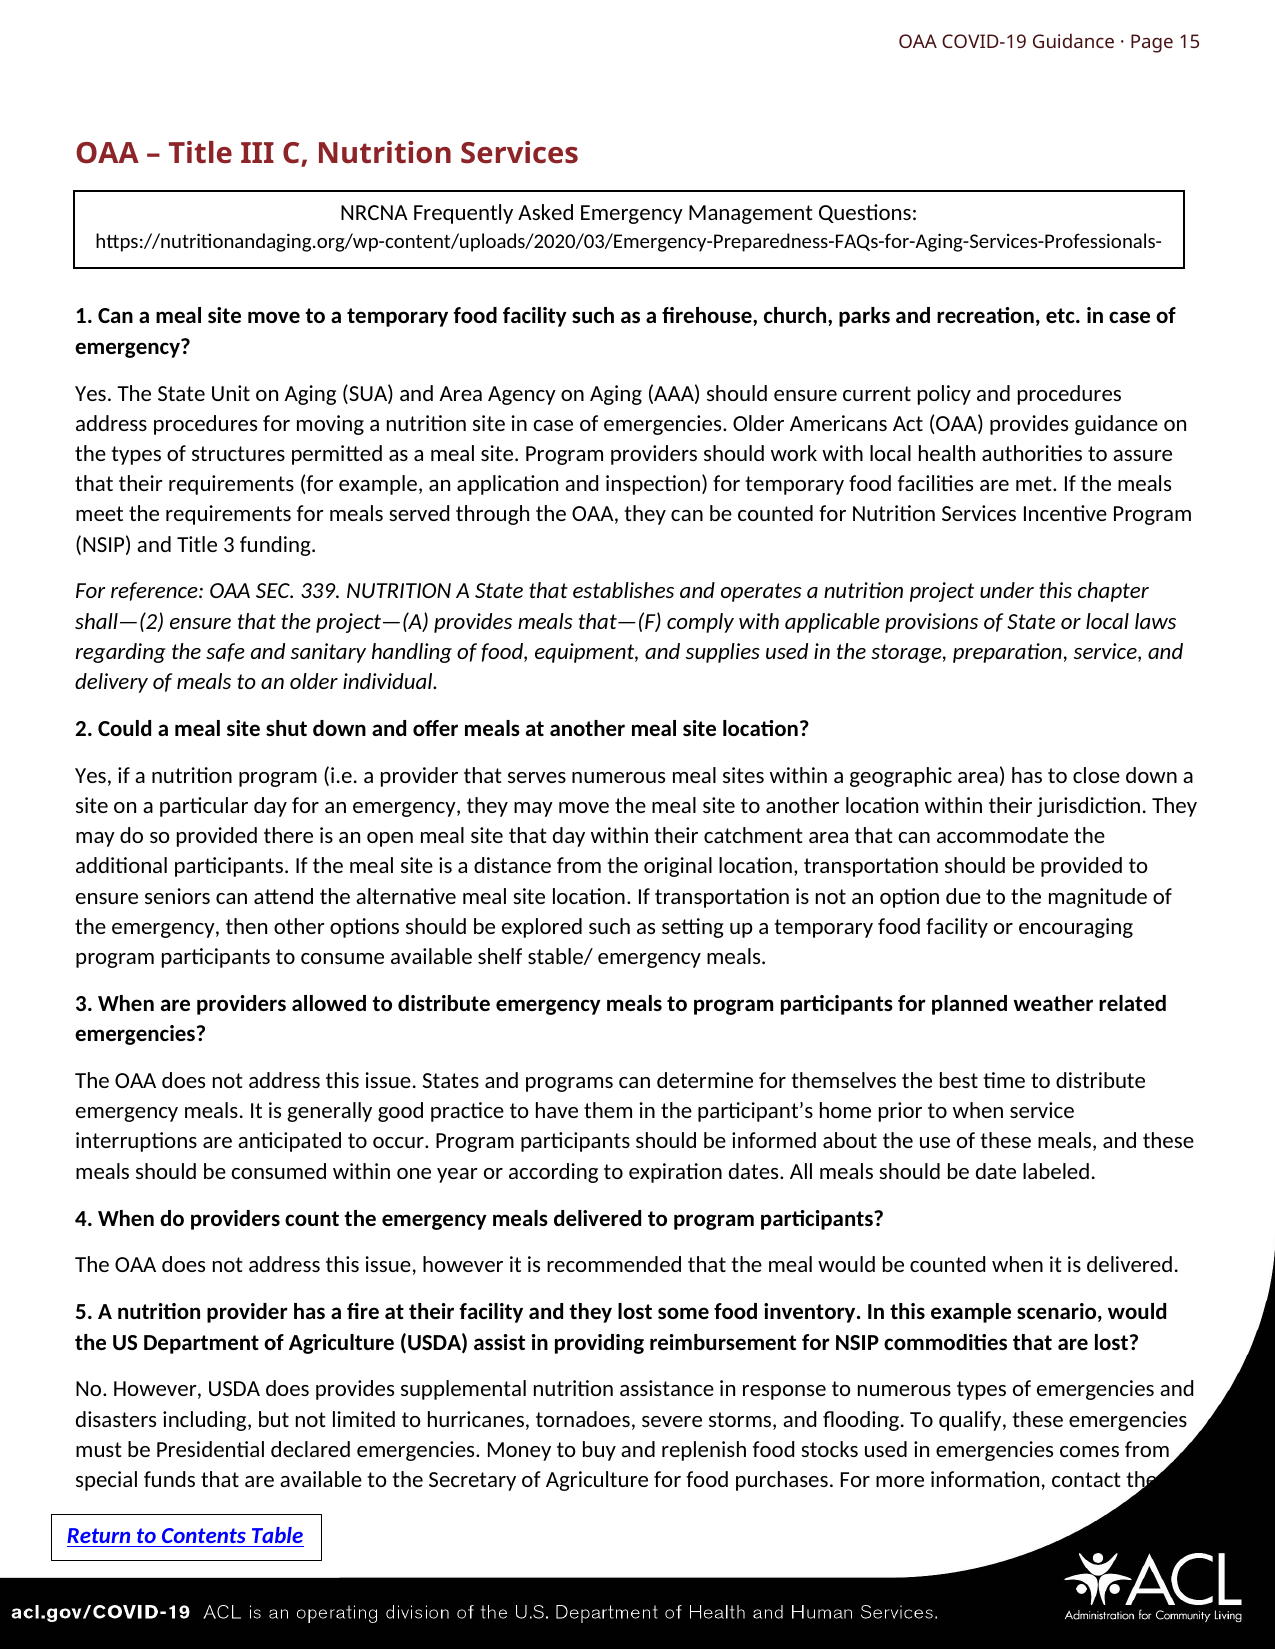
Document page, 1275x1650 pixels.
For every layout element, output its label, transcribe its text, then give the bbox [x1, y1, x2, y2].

text 2. Could a meal site shut down and offer meals at another meal site location? [75, 714, 1200, 742]
text 5. A nutrition provider has a fire at their facility and they lost some food inventory. In this example scenario, would the US Department of Agriculture (USDA) assist in providing reimbursement for NSIP commodities that are lost? [75, 1297, 1200, 1356]
text Yes. The State Unit on Aging (SUA) and Area Agency on Aging (AAA) should ensure current policy and procedures address procedures for moving a nutrition site in case of emergencies. Older Americans Act (OAA) provides guidance on the types of structures permitted as a meal site. Program providers should work with local health authorities to assure that their requirements (for example, an application and inspection) for temporary food facilities are met. If the meals meet the requirements for meals served through the OAA, they can be counted for Nutrition Services Incentive Program (NSIP) and Title 3 funding. [75, 379, 1200, 558]
text The OAA does not address this issue, however it is recommended that the meal would be counted when it is delivered. [75, 1251, 1200, 1279]
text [75, 1374, 1200, 1493]
text 4. When do providers count the emergency meals delivered to program participants? [75, 1204, 1200, 1232]
text For reference: OAA SEC. 339. NUTRITION A State that establishes and operates a nutrition project under this chapter shall—(2) ensure that the project—(A) provides meals that—(F) comply with applicable provisions of State or local laws regarding the safe and sanitary handling of food, equipment, and supplies used in the storage, preparation, service, and delivery of meals to an older individual. [75, 577, 1200, 695]
text Yes, if a nutrition program (i.e. a provider that serves numerous meal sites within a geographic area) has to close down a site on a particular day for an emergency, they may move the meal site to another location within their jurisdiction. They may do so provided there is an open meal site that day within their catchment area that can accommodate the additional participants. If the meal site is a distance from the original location, transportation should be provided to ensure seniors can attend the alternative meal site location. If transportation is not an option due to the magnitude of the emergency, then other options should be explored such as setting up a temporary food facility or encouraging program participants to consume available shelf stable/ emergency meals. [75, 761, 1200, 970]
text 1. Can a meal site move to a temporary food facility such as a firehouse, church, parks and recreation, etc. in case of emergency? [75, 192, 1200, 360]
text 3. When are providers allowed to distribute emergency meals to program participants for planned weather related emergencies? [75, 989, 1200, 1047]
text OAA – Title III C, Nutrition Services [75, 132, 1200, 172]
picture [0, 1233, 1275, 1649]
text The OAA does not address this issue. States and programs can determine for themselves the best time to distribute emergency meals. It is generally good practice to have them in the participant’s home prior to when service interruptions are anticipated to occur. Program participants should be informed about the use of these meals, and these meals should be consumed within one year or according to expiration dates. All meals should be date labeled. [75, 1066, 1200, 1185]
